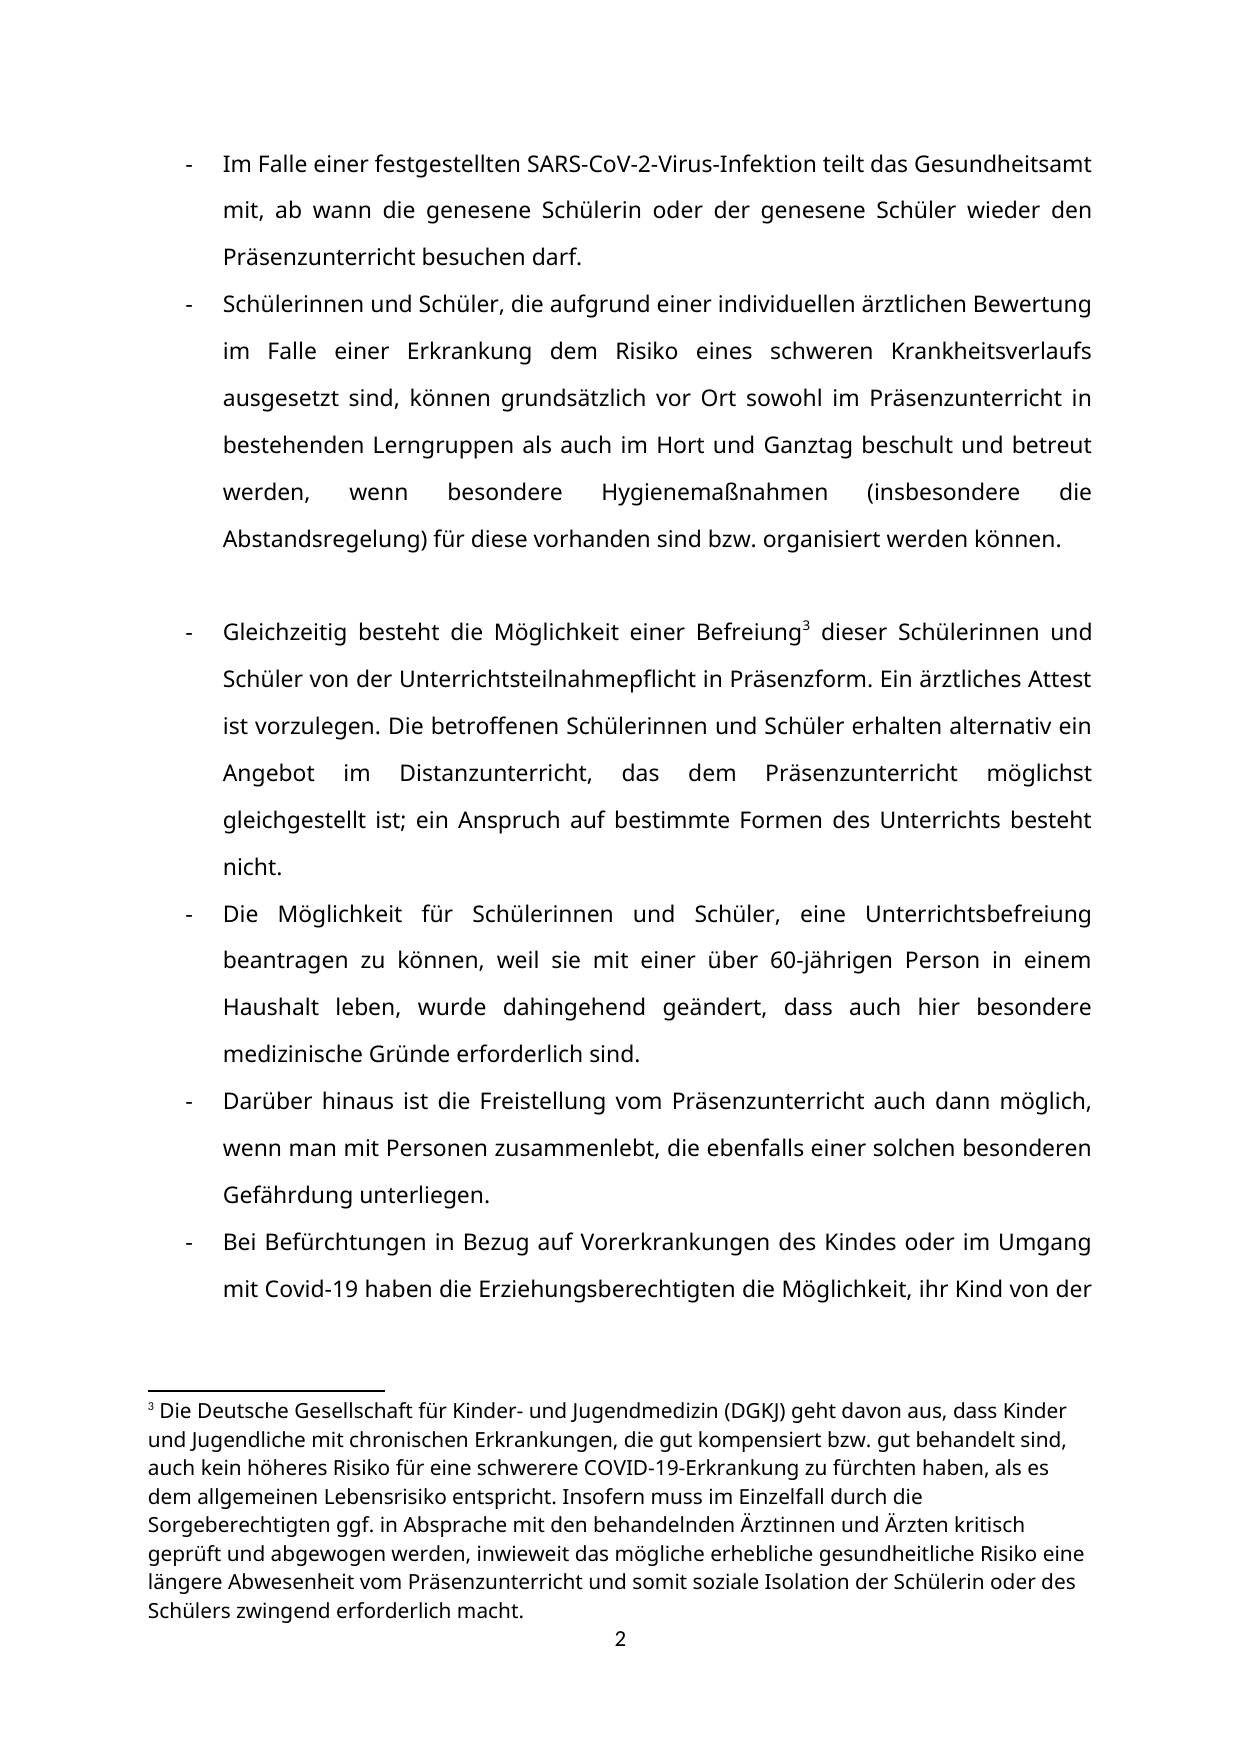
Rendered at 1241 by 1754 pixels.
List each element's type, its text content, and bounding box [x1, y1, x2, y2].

list Gleichzeitig besteht die Möglichkeit einer Befreiung dieser Schülerinnen und Schüler von der Unterrichtsteilnahmepflicht in Präsenzform. Ein ärztliches Attest ist vorzulegen. Die betroffenen Schülerinnen und Schüler erhalten alternativ ein Angebot im Distanzunterricht, das dem Präsenzunterricht möglichst gleichgestellt ist; ein Anspruch auf bestimmte Formen des Unterrichts besteht nicht. [185, 616, 1093, 882]
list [185, 1226, 1093, 1304]
list Im Falle einer festgestellten SARS-CoV-2-Virus-Infektion teilt das Gesundheitsamt mit, ab wann die genesene Schülerin oder der genesene Schüler wieder den Präsenzunterricht besuchen darf. [185, 148, 1093, 273]
list Schülerinnen und Schüler, die aufgrund einer individuellen ärztlichen Bewertung im Falle einer Erkrankung dem Risiko eines schweren Krankheitsverlaufs ausgesetzt sind, können grundsätzlich vor Ort sowohl im Präsenzunterricht in bestehenden Lerngruppen als auch im Hort und Ganztag beschult und betreut werden, wenn besondere Hygienemaßnahmen (insbesondere die Abstandsregelung) für diese vorhanden sind bzw. organisiert werden können. [185, 288, 1093, 554]
list Die Möglichkeit für Schülerinnen und Schüler, eine Unterrichtsbefreiung beantragen zu können, weil sie mit einer über 60-jährigen Person in einem Haushalt leben, wurde dahingehend geändert, dass auch hier besondere medizinische Gründe erforderlich sind. [185, 898, 1093, 1069]
list Darüber hinaus ist die Freistellung vom Präsenzunterricht auch dann möglich, wenn man mit Personen zusammenlebt, die ebenfalls einer solchen besonderen Gefährdung unterliegen. [185, 1085, 1093, 1210]
